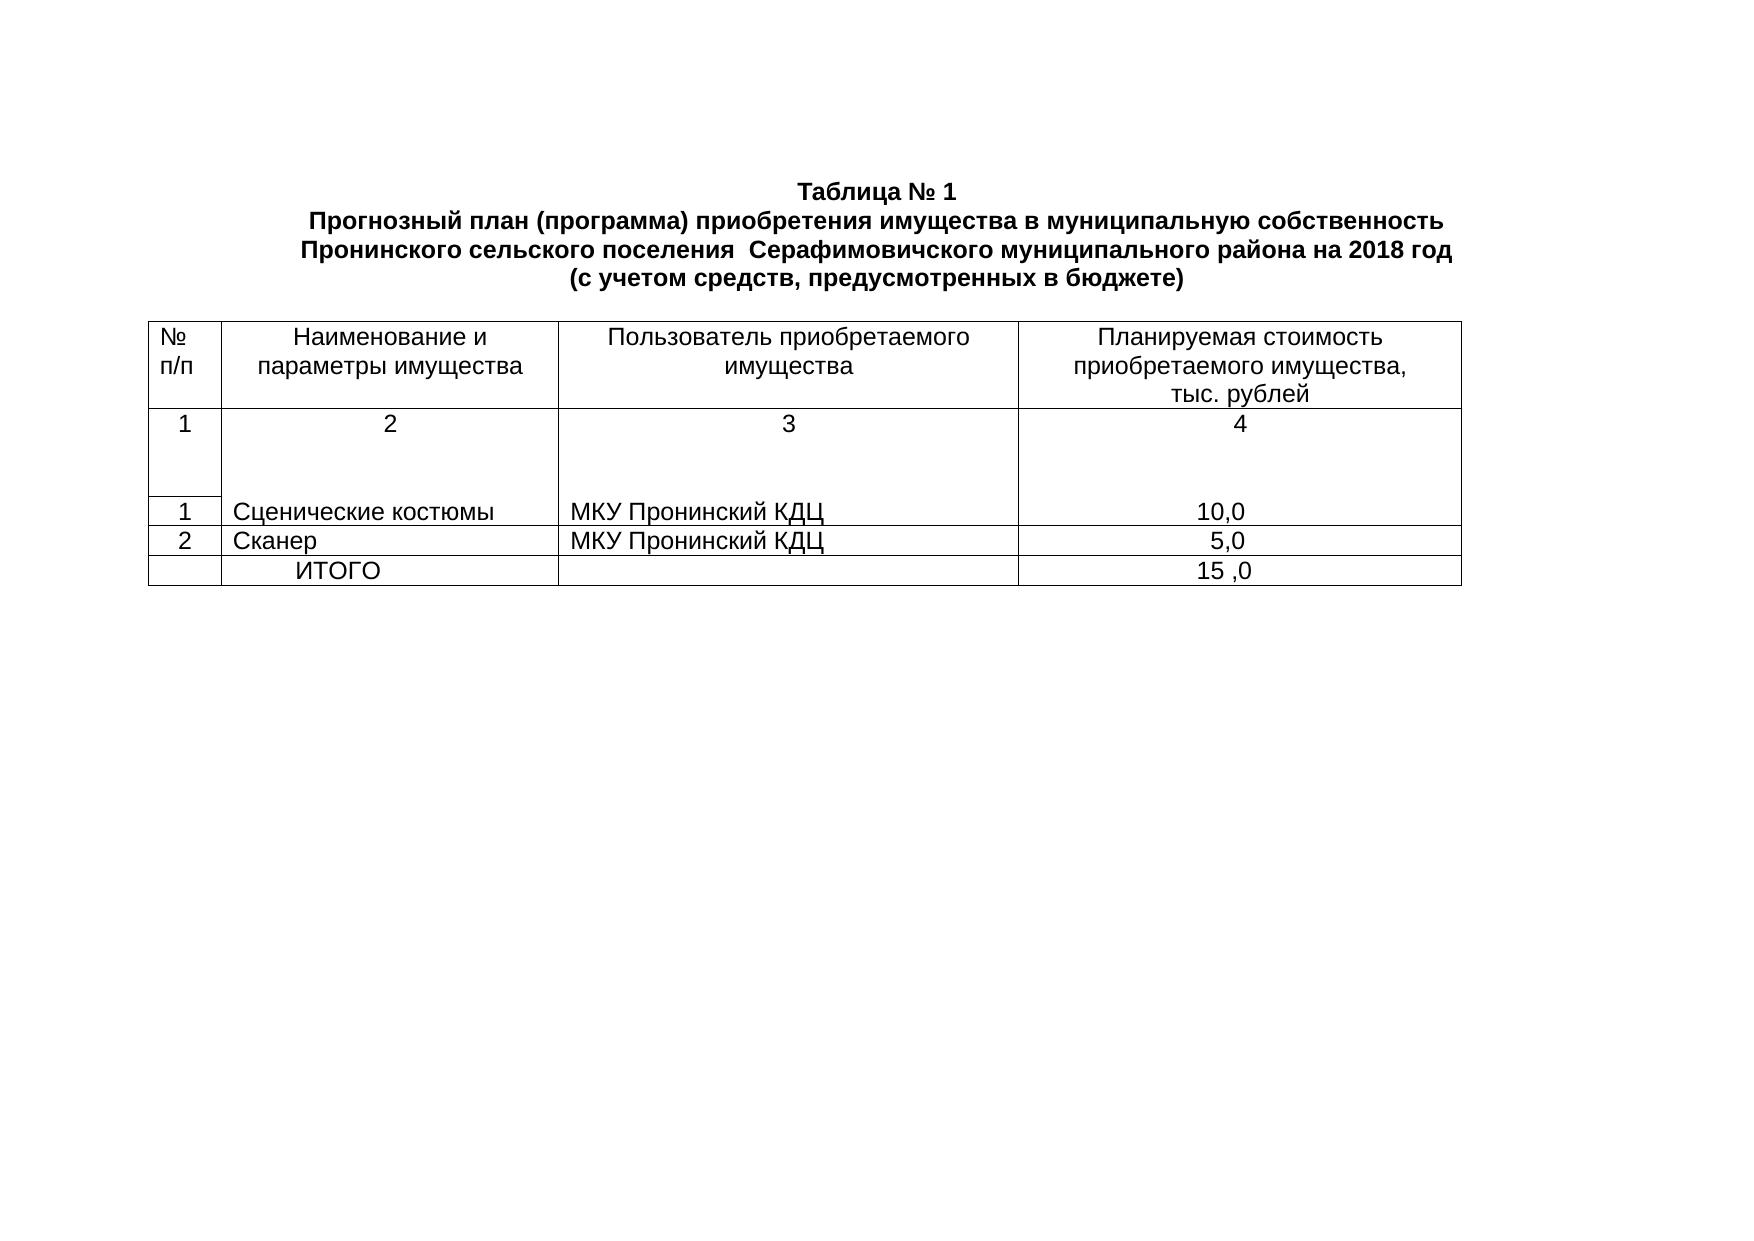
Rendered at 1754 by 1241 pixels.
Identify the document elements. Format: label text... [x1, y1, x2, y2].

table_cell ИТОГО [222, 556, 558, 585]
table_cell 4 [1019, 409, 1461, 496]
table_cell 5,0 [1019, 526, 1461, 555]
text Прогнозный план (программа) приобретения имущества в муниципальную собственность [118, 206, 1636, 235]
table_cell [149, 556, 221, 585]
table_cell Сканер [222, 526, 558, 555]
table_cell 1 [149, 497, 221, 525]
table_header № п/п [149, 322, 221, 408]
table_cell 2 [149, 526, 221, 555]
table_cell 2 [222, 409, 558, 496]
table_cell 15 ,0 [1019, 556, 1461, 585]
text Пронинского сельского поселения Серафимовичского муниципального района на 2018 год [118, 235, 1636, 263]
table_header Пользователь приобретаемого имущества [559, 322, 1018, 408]
table_header Планируемая стоимость приобретаемого имущества, тыс. рублей [1019, 322, 1461, 408]
table_cell МКУ Пронинский КДЦ [559, 496, 1018, 525]
table_cell МКУ Пронинский КДЦ [559, 526, 1018, 555]
table_header Наименование и параметры имущества [222, 322, 558, 408]
table_cell 10,0 [1019, 496, 1461, 525]
table_cell Сценические костюмы [222, 496, 558, 525]
table_cell [559, 556, 1018, 585]
table_cell 1 [149, 409, 221, 496]
text Таблица № 1 [118, 177, 1636, 206]
text (с учетом средств, предусмотренных в бюджете) [118, 263, 1636, 292]
table_cell 3 [559, 409, 1018, 496]
